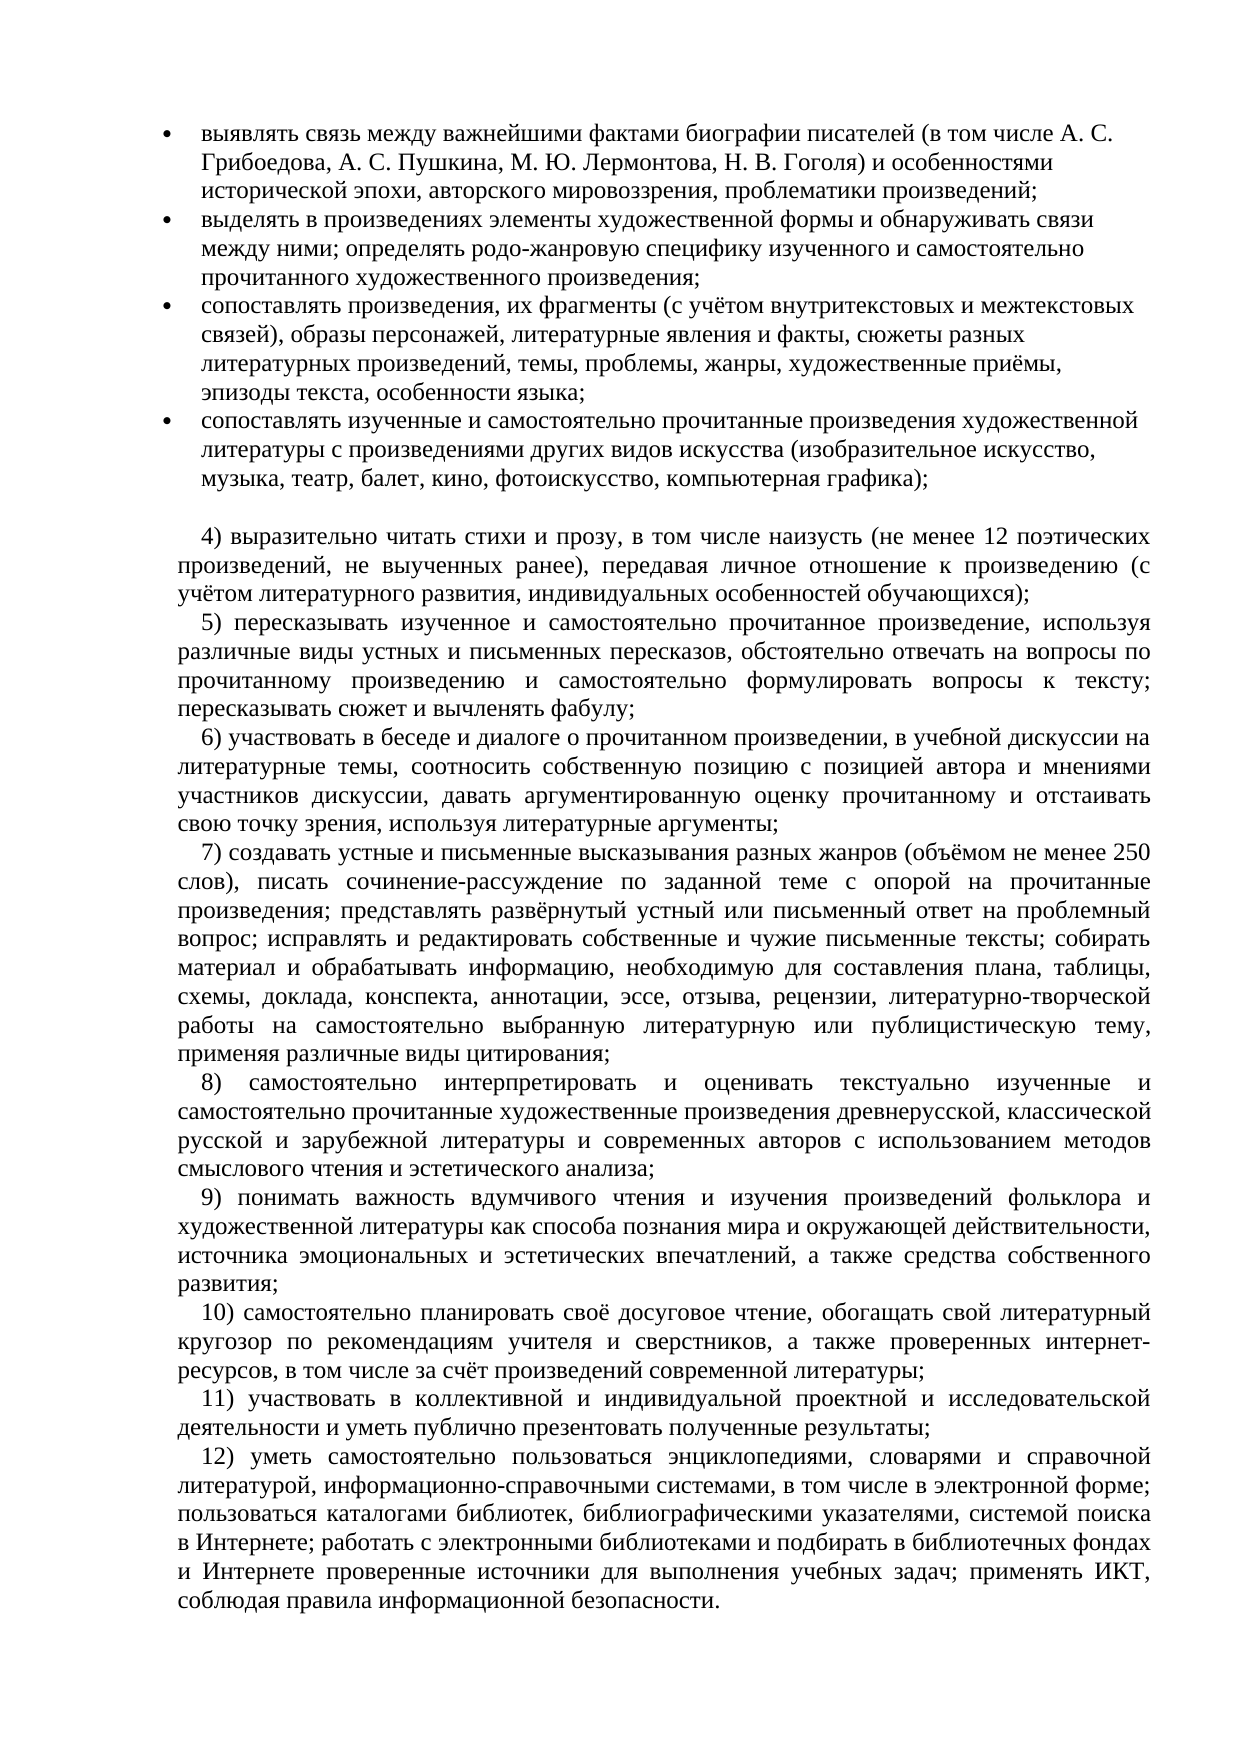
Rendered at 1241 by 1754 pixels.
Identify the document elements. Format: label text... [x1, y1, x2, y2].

text 5) пересказывать изученное и самостоятельно прочитанное произведение, используя различные виды устных и письменных пересказов, обстоятельно отвечать на вопросы по прочитанному произведению и самостоятельно формулировать вопросы к тексту; пересказывать сюжет и вычленять фабулу; [177, 607, 1152, 722]
list выделять в произведениях элементы художественной формы и обнаруживать связи между ними; определять родо-жанровую специфику изученного и самостоятельно прочитанного художественного произведения; [163, 204, 1152, 291]
text 10) самостоятельно планировать своё досуговое чтение, обогащать свой литературный кругозор по рекомендациям учителя и сверстников, а также проверенных интернет-ресурсов, в том числе за счёт произведений современной литературы; [177, 1297, 1152, 1383]
text 11) участвовать в коллективной и индивидуальной проектной и исследовательской деятельности и уметь публично презентовать полученные результаты; [177, 1383, 1152, 1441]
list выявлять связь между важнейшими фактами биографии писателей (в том числе А. С. Грибоедова, А. С. Пушкина, М. Ю. Лермонтова, Н. В. Гоголя) и особенностями исторической эпохи, авторского мировоззрения, проблематики произведений; [163, 118, 1152, 204]
list сопоставлять изученные и самостоятельно прочитанные произведения художественной литературы с произведениями других видов искусства (изобразительное искусство, музыка, театр, балет, кино, фотоискусство, компьютерная графика); [163, 406, 1152, 492]
text 9) понимать важность вдумчивого чтения и изучения произведений фольклора и художественной литературы как способа познания мира и окружающей действительности, источника эмоциональных и эстетических впечатлений, а также средства собственного развития; [177, 1182, 1152, 1297]
text 8) самостоятельно интерпретировать и оценивать текстуально изученные и самостоятельно прочитанные художественные произведения древнерусской, классической русской и зарубежной литературы и современных авторов с использованием методов смыслового чтения и эстетического анализа; [177, 1067, 1152, 1182]
text 6) участвовать в беседе и диалоге о прочитанном произведении, в учебной дискуссии на литературные темы, соотносить собственную позицию с позицией автора и мнениями участников дискуссии, давать аргументированную оценку прочитанному и отстаивать свою точку зрения, используя литературные аргументы; [177, 722, 1152, 837]
text 4) выразительно читать стихи и прозу, в том числе наизусть (не менее 12 поэтических произведений, не выученных ранее), передавая личное отношение к произведению (с учётом литературного развития, индивидуальных особенностей обучающихся); [177, 521, 1152, 607]
list сопоставлять произведения, их фрагменты (с учётом внутритекстовых и межтекстовых связей), образы персонажей, литературные явления и факты, сюжеты разных литературных произведений, темы, проблемы, жанры, художественные приёмы, эпизоды текста, особенности языка; [163, 291, 1152, 406]
text 12) уметь самостоятельно пользоваться энциклопедиями, словарями и справочной литературой, информационно-справочными системами, в том числе в электронной форме; пользоваться каталогами библиотек, библиографическими указателями, системой поиска в Интернете; работать с электронными библиотеками и подбирать в библиотечных фондах и Интернете проверенные источники для выполнения учебных задач; применять ИКТ, соблюдая правила информационной безопасности. [177, 1441, 1152, 1613]
text 7) создавать устные и письменные высказывания разных жанров (объёмом не менее 250 слов), писать сочинение-рассуждение по заданной теме с опорой на прочитанные произведения; представлять развёрнутый устный или письменный ответ на проблемный вопрос; исправлять и редактировать собственные и чужие письменные тексты; собирать материал и обрабатывать информацию, необходимую для составления плана, таблицы, схемы, доклада, конспекта, аннотации, эссе, отзыва, рецензии, литературно-творческой работы на самостоятельно выбранную литературную или публицистическую тему, применяя различные виды цитирования; [177, 837, 1152, 1067]
